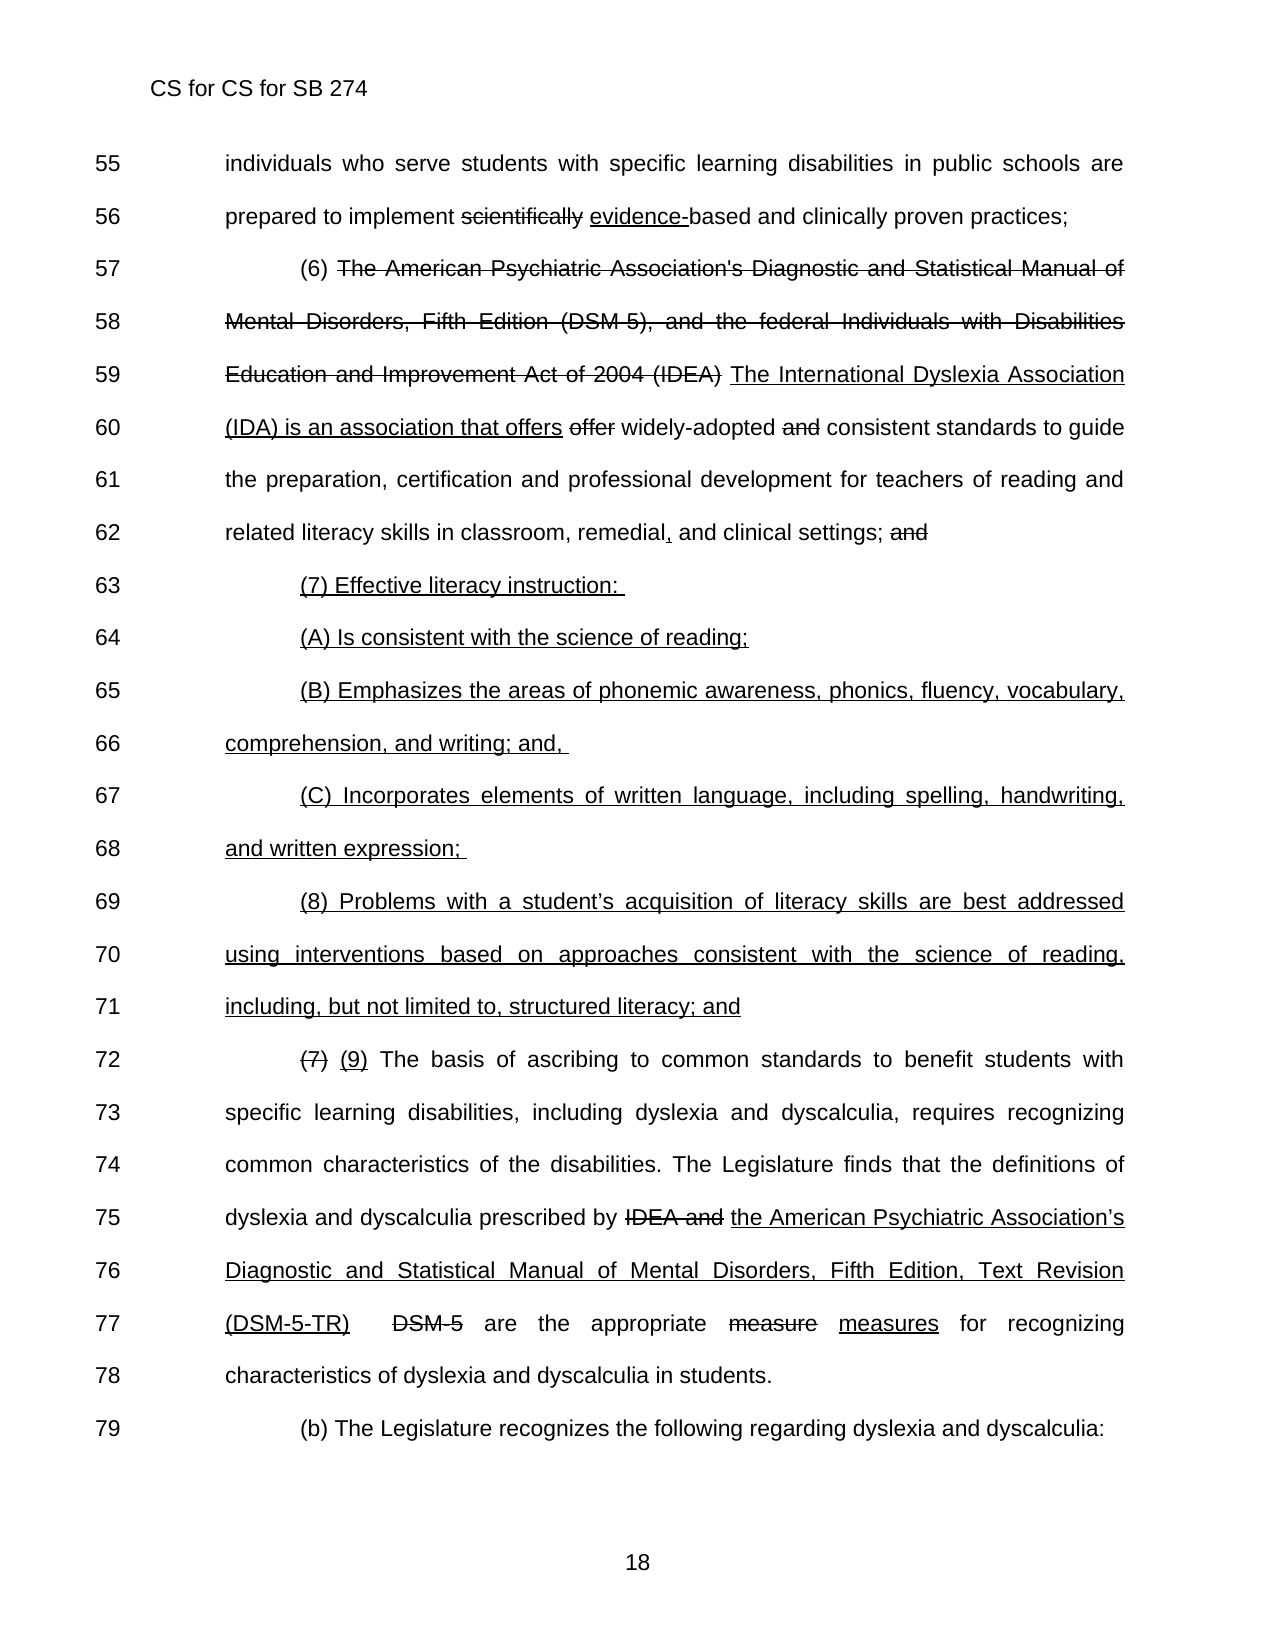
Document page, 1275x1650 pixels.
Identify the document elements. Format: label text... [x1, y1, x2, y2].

text (b) The Legislature recognizes the following regarding dyslexia and dyscalculia: [225, 1415, 1125, 1441]
text (7) Effective literacy instruction: [225, 572, 1125, 598]
text (8) Problems with a student’s acquisition of literacy skills are best addressed using interventions based on approaches consistent with the science of reading, including, but not limited to, structured literacy; and [225, 888, 1125, 963]
text (A) Is consistent with the science of reading; [225, 624, 1125, 651]
text (7) (9) The basis of ascribing to common standards to benefit students with specific learning disabilities, including dyslexia and dyscalculia, requires recognizing common characteristics of the disabilities. The Legislature finds that the definitions of dyslexia and dyscalculia prescribed by IDEA and the American Psychiatric Association’s Diagnostic and Statistical Manual of Mental Disorders, Fifth Edition, Text Revision (DSM-5-TR) DSM-5 are the appropriate measure measures for recognizing characteristics of dyslexia and dyscalculia in students. [225, 1046, 1125, 1280]
text (B) Emphasizes the areas of phonemic awareness, phonics, fluency, vocabulary, comprehension, and writing; and, [225, 677, 1125, 756]
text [225, 150, 1125, 229]
text (8) Problems with a student’s acquisition of literacy skills are best addressed using interventions based on approaches consistent with the science of reading, including, but not limited to, structured literacy; and [225, 965, 1125, 1020]
text (6) The American Psychiatric Association's Diagnostic and Statistical Manual of Mental Disorders, Fifth Edition (DSM-5), and the federal Individuals with Disabilities Education and Improvement Act of 2004 (IDEA) The International Dyslexia Association (IDA) is an association that offers offer widely-adopted and consistent standards to guide the preparation, certification and professional development for teachers of reading and related literacy skills in classroom, remedial, and clinical settings; and [225, 255, 1125, 322]
text (6) The American Psychiatric Association's Diagnostic and Statistical Manual of Mental Disorders, Fifth Edition (DSM-5), and the federal Individuals with Disabilities Education and Improvement Act of 2004 (IDEA) The International Dyslexia Association (IDA) is an association that offers offer widely-adopted and consistent standards to guide the preparation, certification and professional development for teachers of reading and related literacy skills in classroom, remedial, and clinical settings; and [225, 324, 1125, 545]
text (7) (9) The basis of ascribing to common standards to benefit students with specific learning disabilities, including dyslexia and dyscalculia, requires recognizing common characteristics of the disabilities. The Legislature finds that the definitions of dyslexia and dyscalculia prescribed by IDEA and the American Psychiatric Association’s Diagnostic and Statistical Manual of Mental Disorders, Fifth Edition, Text Revision (DSM-5-TR) DSM-5 are the appropriate measure measures for recognizing characteristics of dyslexia and dyscalculia in students. [225, 1281, 1125, 1389]
text (C) Incorporates elements of written language, including spelling, handwriting, and written expression; [225, 782, 1125, 862]
